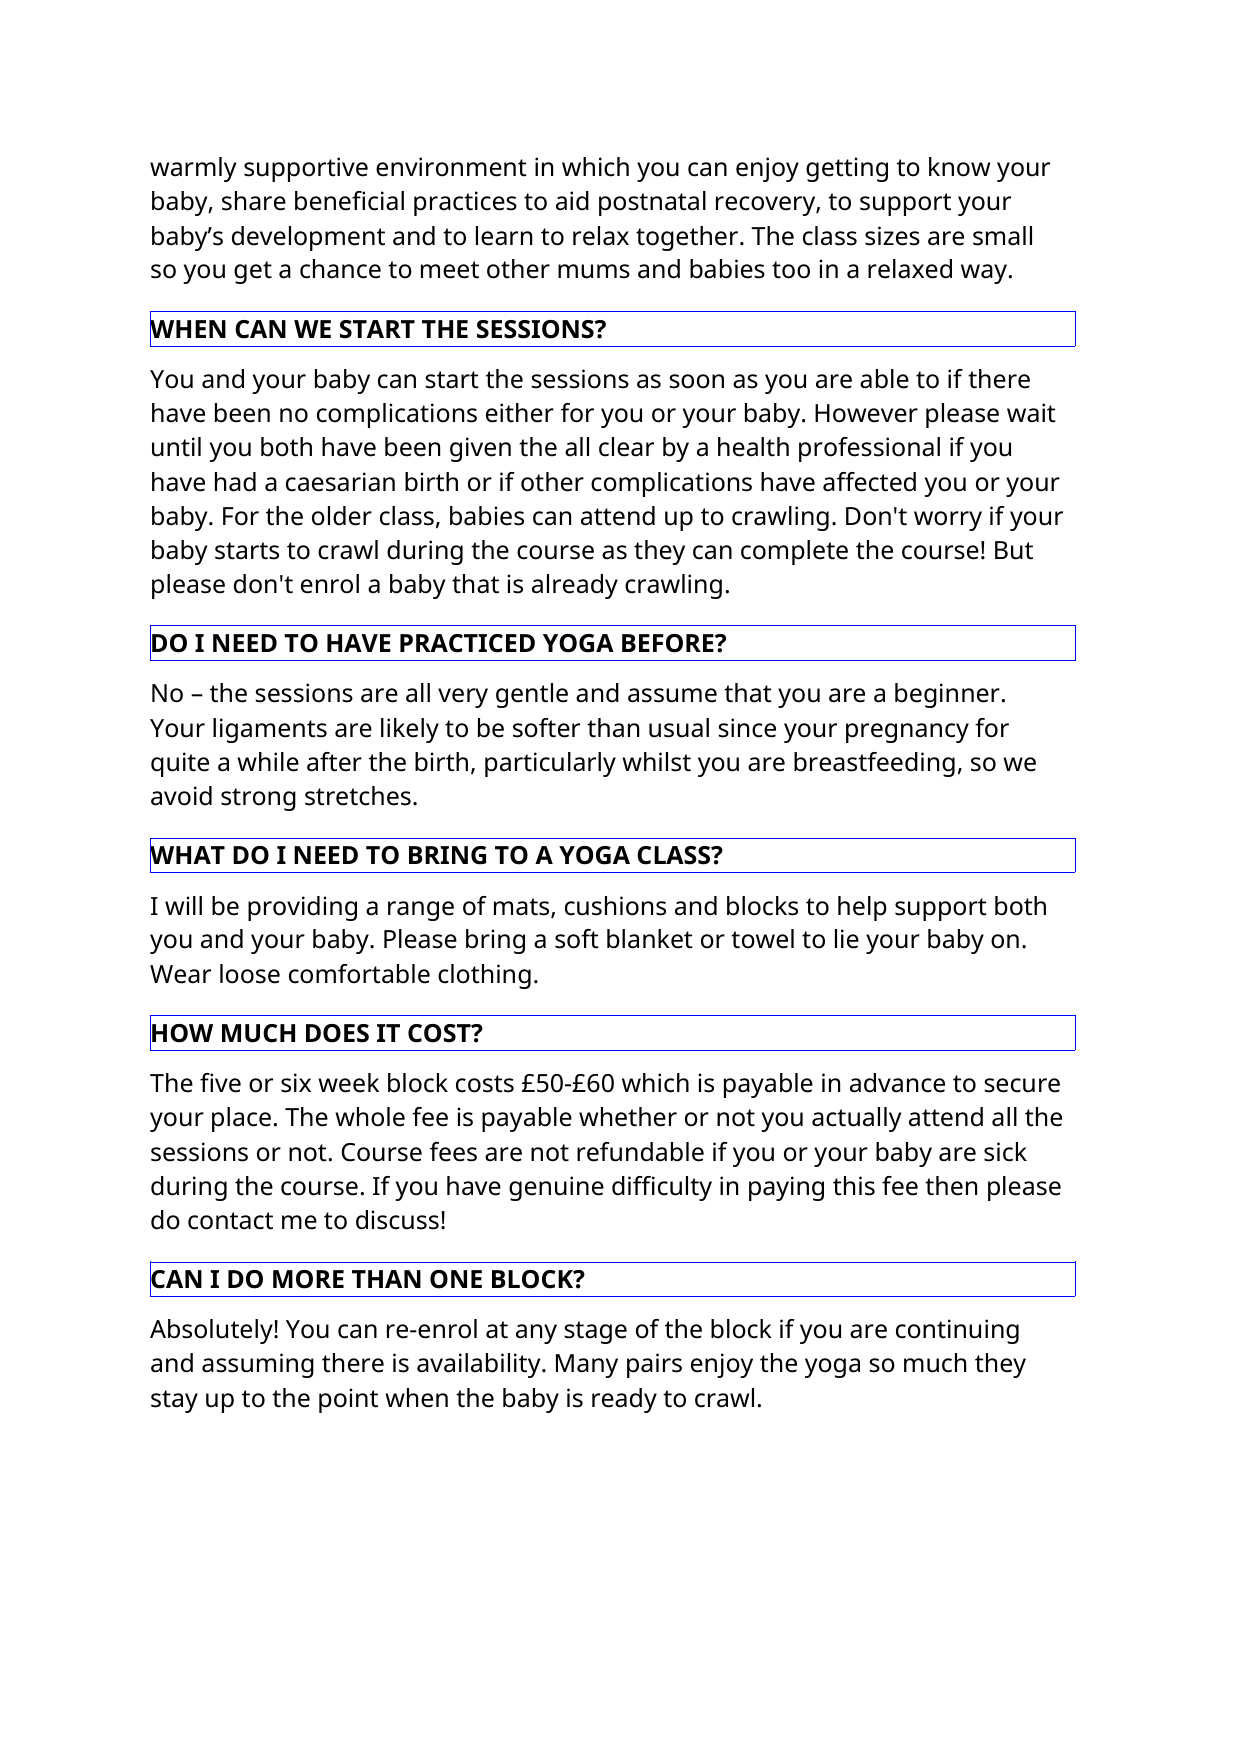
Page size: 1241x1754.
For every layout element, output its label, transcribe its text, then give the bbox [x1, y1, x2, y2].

text Do I need to have practiced yoga before? [151, 626, 1075, 660]
text Absolutely! You can re-enrol at any stage of the block if you are continuing and assuming there is availability. Many pairs enjoy the yoga so much they stay up to the point when the baby is ready to crawl. [150, 1312, 1065, 1414]
text What do I need to bring to a yoga class? [151, 839, 1075, 872]
text How much does it cost? [151, 1016, 1075, 1050]
text No – the sessions are all very gentle and assume that you are a beginner. Your ligaments are likely to be softer than usual since your pregnancy for quite a while after the birth, particularly whilst you are breastfeeding, so we avoid strong stretches. [150, 676, 1065, 812]
text The five or six week block costs £50-£60 which is payable in advance to secure your place. The whole fee is payable whether or not you actually attend all the sessions or not. Course fees are not refundable if you or your baby are sick during the course. If you have genuine difficulty in paying this fee then please do contact me to discuss! [150, 1066, 1065, 1236]
text When can we start the sessions? [151, 312, 1075, 346]
text I will be providing a range of mats, cushions and blocks to help support both you and your baby. Please bring a soft blanket or towel to lie your baby on. Wear loose comfortable clothing. [150, 888, 1065, 990]
text can i do more than one block? [151, 1263, 1075, 1296]
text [150, 150, 1065, 286]
text You and your baby can start the sessions as soon as you are able to if there have been no complications either for you or your baby. However please wait until you both have been given the all clear by a health professional if you have had a caesarian birth or if other complications have affected you or your baby. For the older class, babies can attend up to crawling. Don't worry if your baby starts to crawl during the course as they can complete the course! But please don't enrol a baby that is already crawling. [150, 362, 1065, 600]
